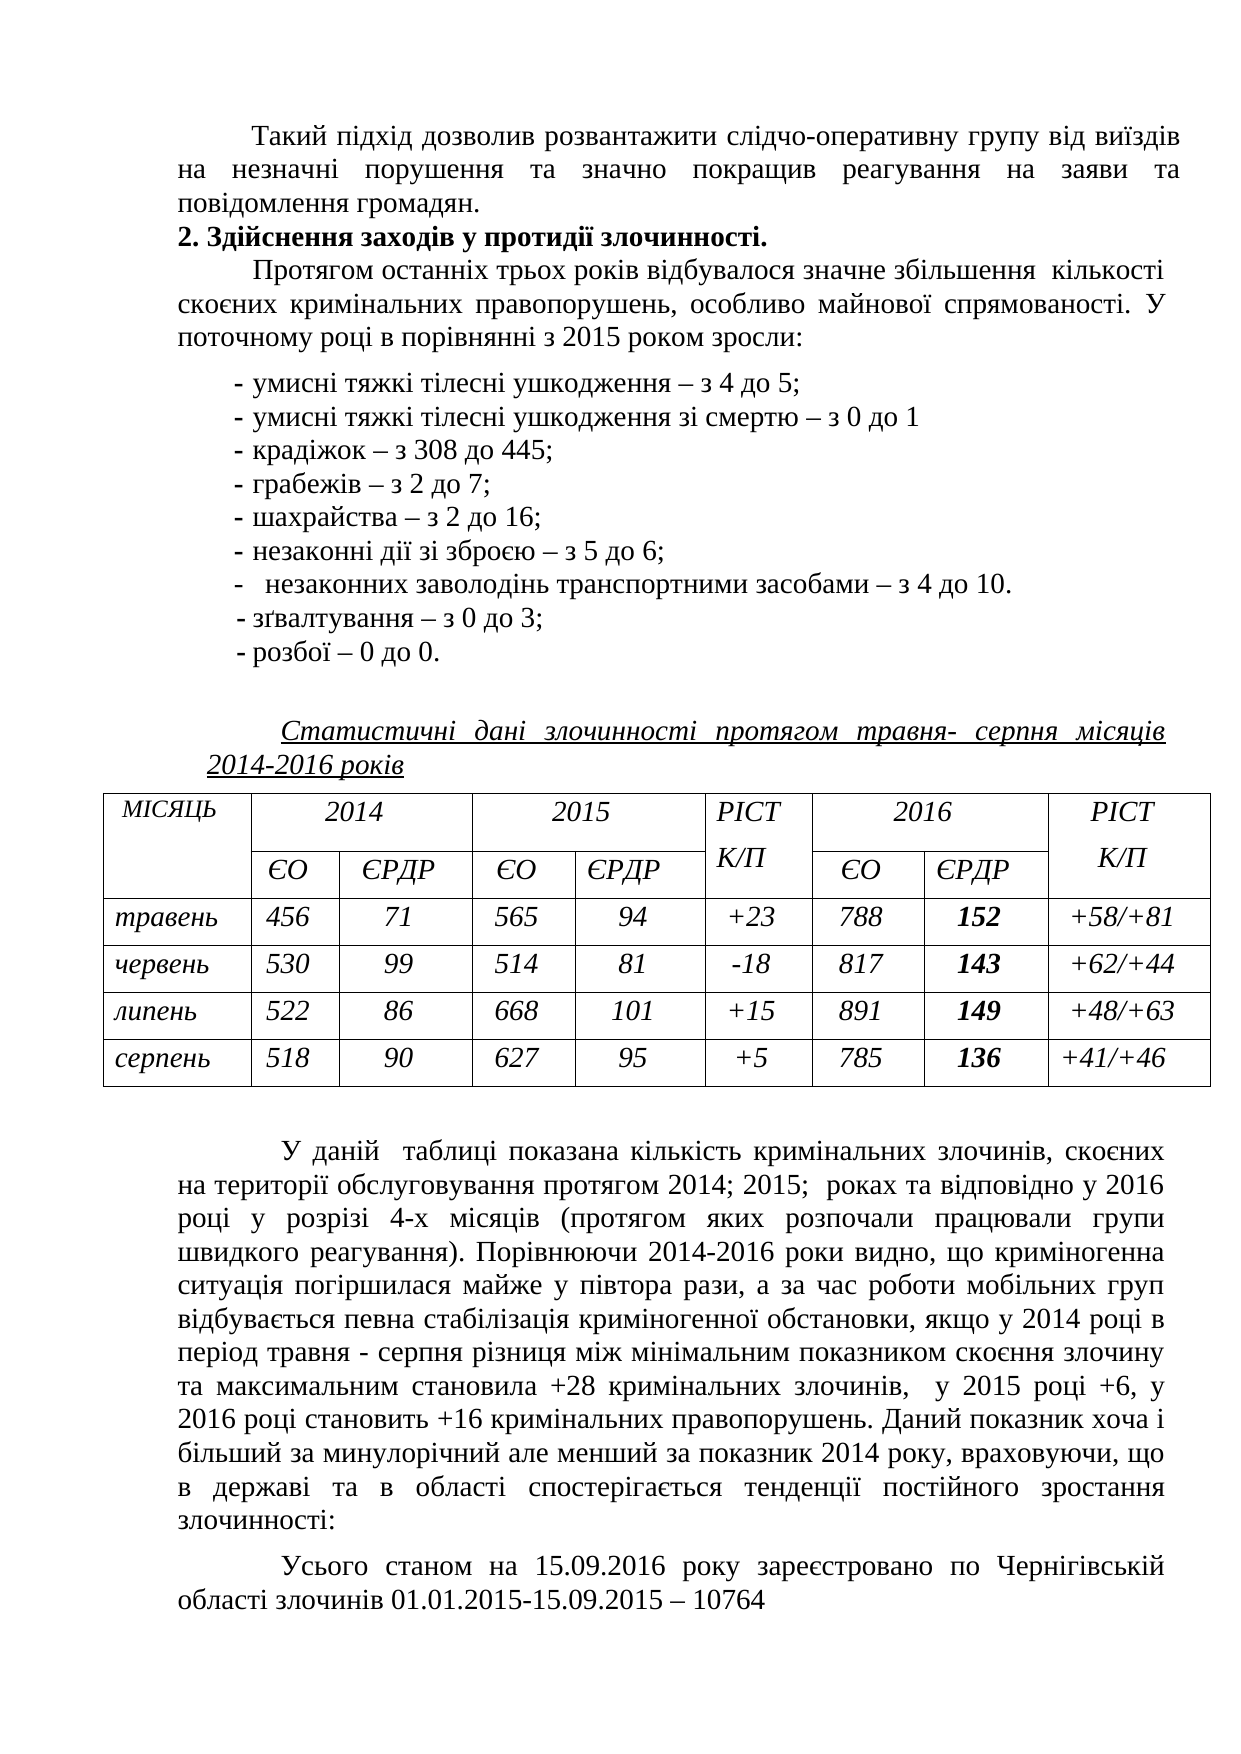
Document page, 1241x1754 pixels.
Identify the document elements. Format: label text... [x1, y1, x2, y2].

text 2. Здійснення заходів у протидії злочинності. [177, 219, 1181, 252]
list умисні тяжкі тілесні ушкодження – з 4 до 5; [233, 365, 1182, 399]
table_cell 149 [925, 993, 1048, 1039]
table_cell 143 [925, 946, 1048, 992]
table_cell ЄО [473, 852, 575, 898]
table_cell травень [104, 899, 251, 945]
table_cell ЄРДР [576, 852, 705, 898]
table_cell 94 [576, 899, 705, 945]
table_cell 456 [252, 899, 339, 945]
table_cell -18 [706, 946, 812, 992]
list грабежів – з 2 до 7; [233, 466, 1182, 499]
table_cell ЄО [252, 852, 339, 898]
table_cell +62/+44 [1049, 946, 1210, 992]
table_cell серпень [104, 1040, 251, 1086]
text Такий підхід дозволив розвантажити слідчо-оперативну групу від виїздів на незначні порушення та значно покращив реагування на заяви та повідомлення громадян. [177, 118, 1181, 219]
table_cell 90 [340, 1040, 472, 1086]
table_header 2016 [813, 794, 1048, 851]
text Усього станом на 15.09.2016 року зареєстровано по Чернігівській області злочинів 01.01.2015-15.09.2015 – 10764 [177, 1548, 1166, 1615]
table_cell 668 [473, 993, 575, 1039]
table_cell +58/+81 [1049, 899, 1210, 945]
table_cell червень [104, 946, 251, 992]
table_cell ЄРДР [340, 852, 472, 898]
table_cell 565 [473, 899, 575, 945]
table_cell ЄРДР [925, 852, 1048, 898]
table_cell 627 [473, 1040, 575, 1086]
table_header МІСЯЦЬ [104, 794, 251, 898]
table_cell 530 [252, 946, 339, 992]
table_cell 95 [576, 1040, 705, 1086]
table_cell 514 [473, 946, 575, 992]
table_cell 788 [813, 899, 924, 945]
table_cell 136 [925, 1040, 1048, 1086]
text Статистичні дані злочинності протягом травня- серпня місяців 2014-2016 років [207, 713, 1166, 780]
table_cell 71 [340, 899, 472, 945]
table_header 2014 [252, 794, 472, 851]
table_cell +23 [706, 899, 812, 945]
table_cell 785 [813, 1040, 924, 1086]
table_cell 522 [252, 993, 339, 1039]
table_cell +41/+46 [1049, 1040, 1210, 1086]
table_cell 152 [925, 899, 1048, 945]
text У даній таблиці показана кількість кримінальних злочинів, скоєних на території обслуговування протягом 2014; 2015; роках та відповідно у 2016 році у розрізі 4-х місяців (протягом яких розпочали працювали групи швидкого реагування). Порівнюючи 2014-2016 роки видно, що криміногенна ситуація погіршилася майже у півтора рази, а за час роботи мобільних груп відбувається певна стабілізація криміногенної обстановки, якщо у 2014 році в період травня - серпня різниця між мінімальним показником скоєння злочину та максимальним становила +28 кримінальних злочинів, у 2015 році +6, у 2016 році становить +16 кримінальних правопорушень. Даний показник хоча і більший за минулорічний але менший за показник 2014 року, враховуючи, що в державі та в області спостерігається тенденції постійного зростання злочинності: [177, 1133, 1166, 1536]
list умисні тяжкі тілесні ушкодження зі смертю – з 0 до 1 [233, 399, 1182, 432]
table_cell +5 [706, 1040, 812, 1086]
table_cell +15 [706, 993, 812, 1039]
table_cell +48/+63 [1049, 993, 1210, 1039]
list незаконні дії зі зброєю – з 5 до 6; [233, 533, 1182, 567]
table_cell 86 [340, 993, 472, 1039]
table_cell 817 [813, 946, 924, 992]
table_header РІСТ К/П [1049, 794, 1210, 898]
table_cell ЄО [813, 852, 924, 898]
list розбої – 0 до 0. [236, 634, 1166, 667]
table_header 2015 [473, 794, 705, 851]
table_cell 99 [340, 946, 472, 992]
list крадіжок – з 308 до 445; [233, 432, 1166, 466]
text - незаконних заволодінь транспортними засобами – з 4 до 10. [233, 567, 1166, 600]
table_cell 891 [813, 993, 924, 1039]
table_cell 518 [252, 1040, 339, 1086]
table_cell 101 [576, 993, 705, 1039]
text Протягом останніх трьох років відбувалося значне збільшення кількості скоєних кримінальних правопорушень, особливо майнової спрямованості. У поточному році в порівнянні з 2015 роком зросли: [177, 252, 1166, 353]
table_cell липень [104, 993, 251, 1039]
list шахрайства – з 2 до 16; [233, 499, 1182, 533]
table_header РІСТ К/П [706, 794, 812, 898]
table_cell 81 [576, 946, 705, 992]
list зґвалтування – з 0 до 3; [236, 600, 1166, 634]
